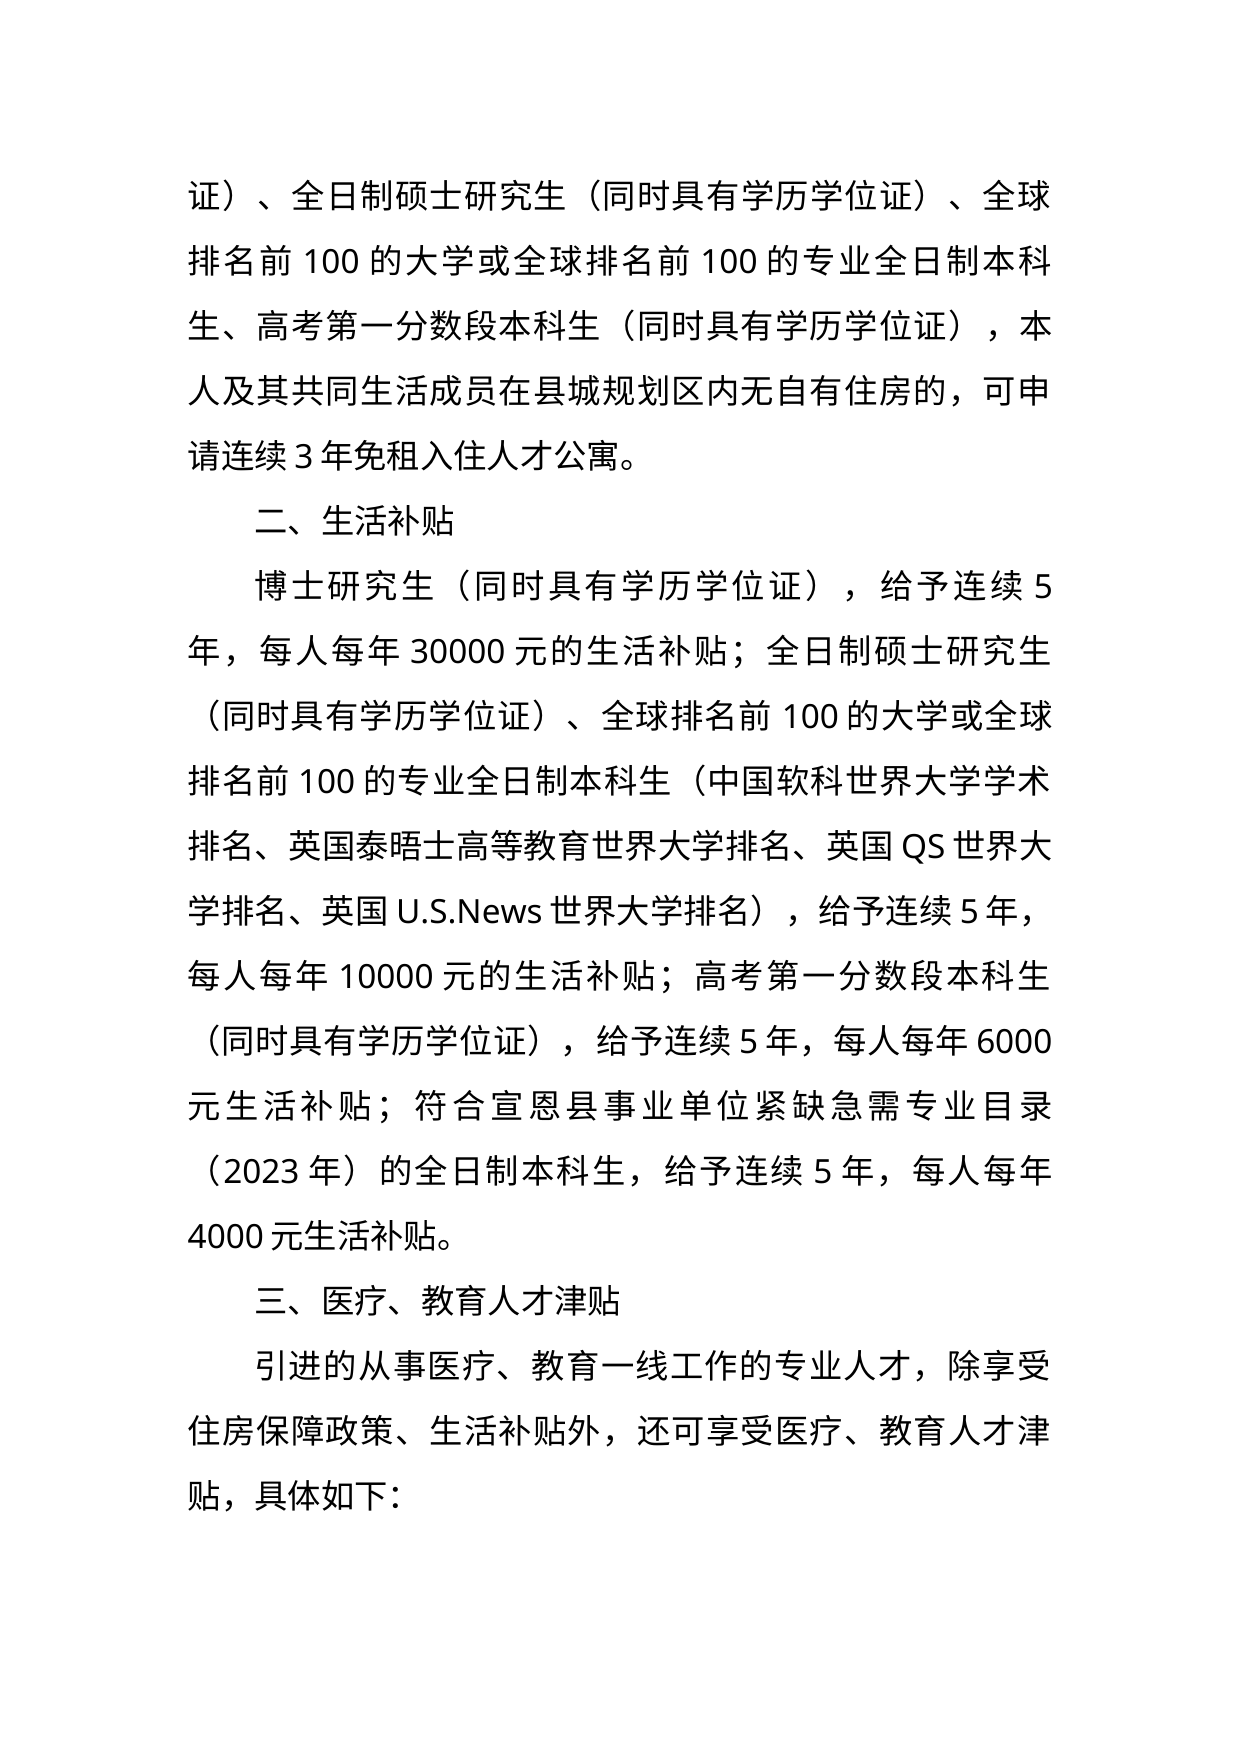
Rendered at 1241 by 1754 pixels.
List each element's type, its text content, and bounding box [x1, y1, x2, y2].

text 引进的从事医疗、教育一线工作的专业人才，除享受住房保障政策、生活补贴外，还可享受医疗、教育人才津贴，具体如下： [187, 1332, 1053, 1527]
text 二、生活补贴 [187, 487, 1053, 552]
text 三、医疗、教育人才津贴 [187, 1267, 1053, 1332]
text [187, 162, 1053, 487]
text 博士研究生（同时具有学历学位证），给予连续5年，每人每年30000元的生活补贴；全日制硕士研究生（同时具有学历学位证）、全球排名前100的大学或全球排名前100的专业全日制本科生（中国软科世界大学学术排名、英国泰晤士高等教育世界大学排名、英国QS世界大学排名、英国U.S.News世界大学排名），给予连续5年，每人每年10000元的生活补贴；高考第一分数段本科生（同时具有学历学位证），给予连续5年，每人每年6000元生活补贴；符合宣恩县事业单位紧缺急需专业目录（2023年）的全日制本科生，给予连续5年，每人每年4000元生活补贴。 [187, 552, 1053, 1267]
